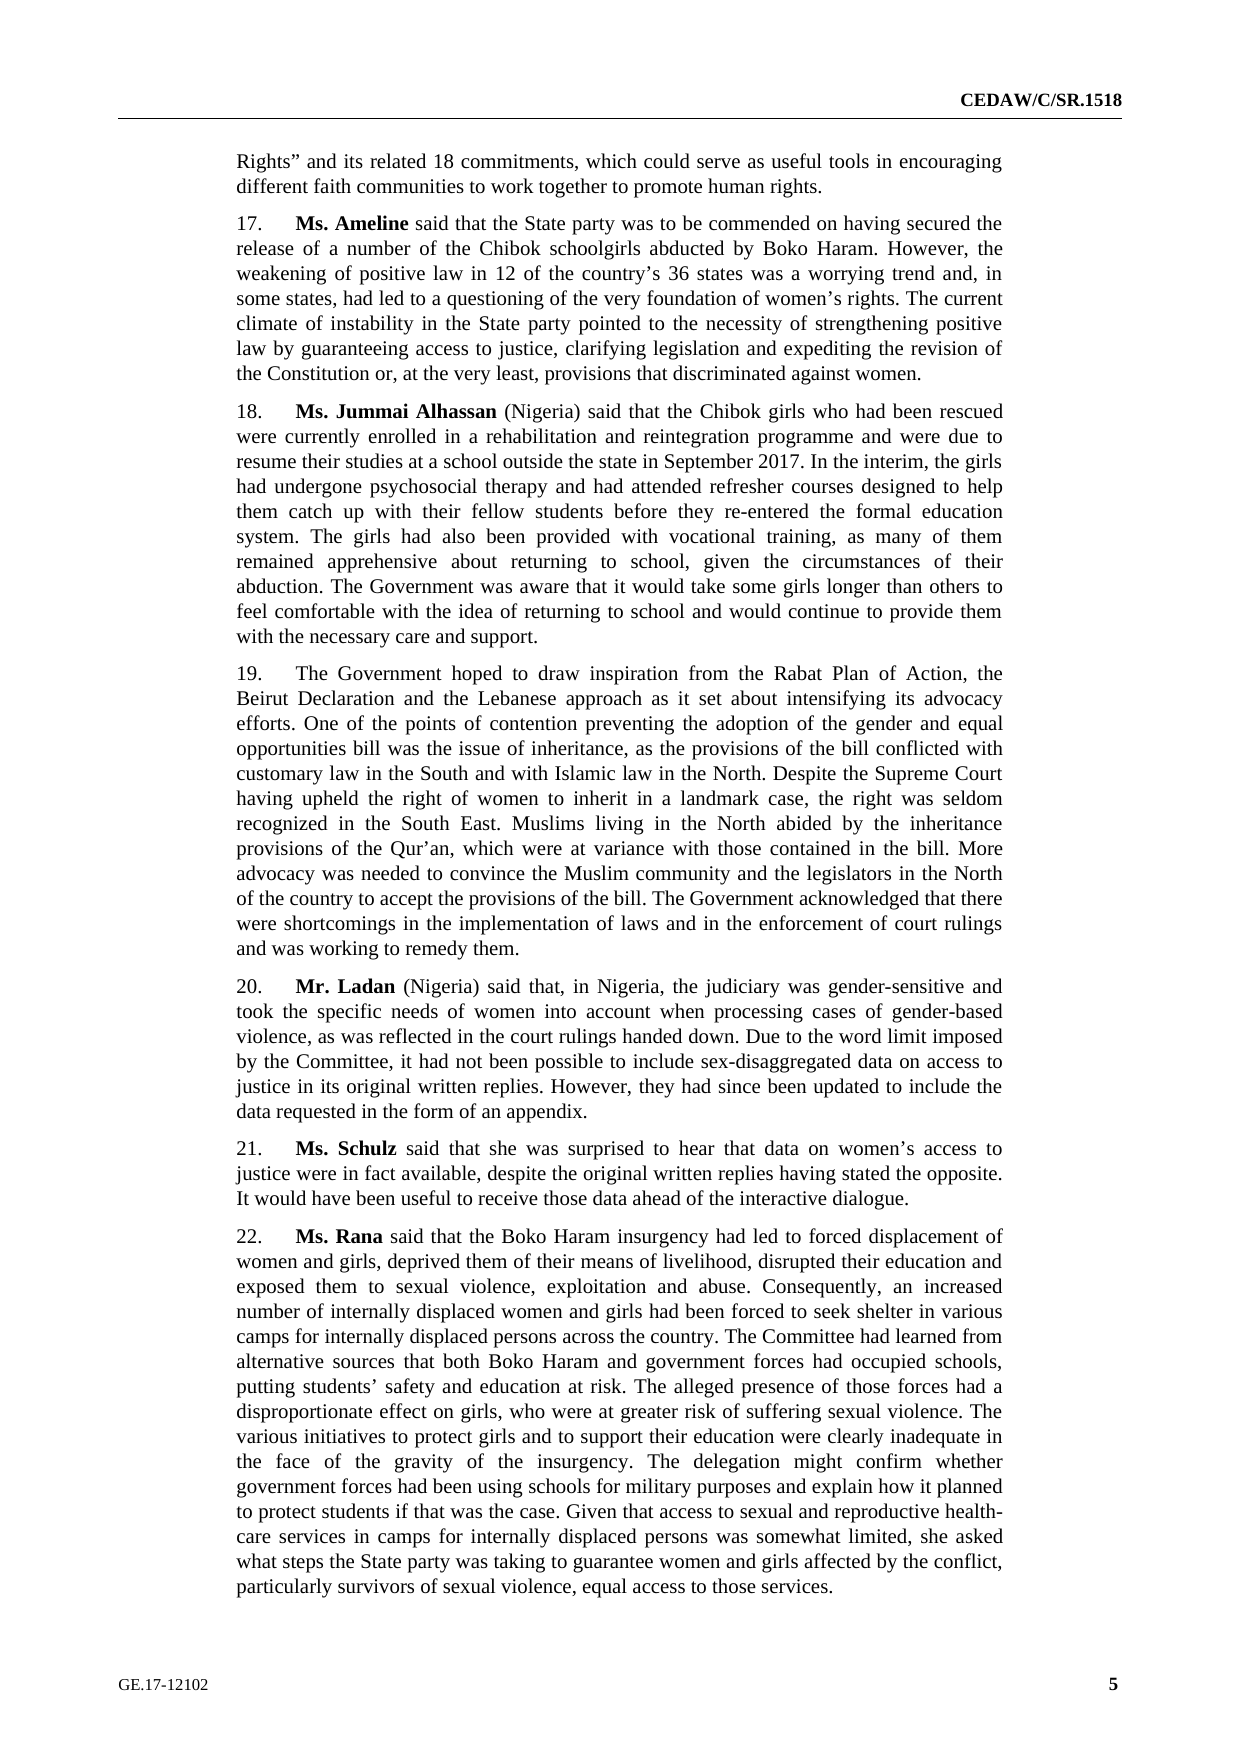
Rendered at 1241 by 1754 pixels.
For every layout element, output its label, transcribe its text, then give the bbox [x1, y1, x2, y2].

text Ms. Schulz said that she was surprised to hear that data on women’s access to justice were in fact available, despite the original written replies having stated the opposite. It would have been useful to receive those data ahead of the interactive dialogue. [236, 1135, 1004, 1210]
text The Government hoped to draw inspiration from the Rabat Plan of Action, the Beirut Declaration and the Lebanese approach as it set about intensifying its advocacy efforts. One of the points of contention preventing the adoption of the gender and equal opportunities bill was the issue of inheritance, as the provisions of the bill conflicted with customary law in the South and with Islamic law in the North. Despite the Supreme Court having upheld the right of women to inherit in a landmark case, the right was seldom recognized in the South East. Muslims living in the North abided by the inheritance provisions of the Qur’an, which were at variance with those contained in the bill. More advocacy was needed to convince the Muslim community and the legislators in the North of the country to accept the provisions of the bill. The Government acknowledged that there were shortcomings in the implementation of laws and in the enforcement of court rulings and was working to remedy them. [236, 660, 1004, 960]
text Ms. Jummai Alhassan (Nigeria) said that the Chibok girls who had been rescued were currently enrolled in a rehabilitation and reintegration programme and were due to resume their studies at a school outside the state in September 2017. In the interim, the girls had undergone psychosocial therapy and had attended refresher courses designed to help them catch up with their fellow students before they re-entered the formal education system. The girls had also been provided with vocational training, as many of them remained apprehensive about returning to school, given the circumstances of their abduction. The Government was aware that it would take some girls longer than others to feel comfortable with the idea of returning to school and would continue to provide them with the necessary care and support. [236, 398, 1004, 648]
text Mr. Ladan (Nigeria) said that, in Nigeria, the judiciary was gender-sensitive and took the specific needs of women into account when processing cases of gender-based violence, as was reflected in the court rulings handed down. Due to the word limit imposed by the Committee, it had not been possible to include sex-disaggregated data on access to justice in its original written replies. However, they had since been updated to include the data requested in the form of an appendix. [236, 973, 1004, 1123]
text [236, 148, 1004, 198]
text Ms. Rana said that the Boko Haram insurgency had led to forced displacement of women and girls, deprived them of their means of livelihood, disrupted their education and exposed them to sexual violence, exploitation and abuse. Consequently, an increased number of internally displaced women and girls had been forced to seek shelter in various camps for internally displaced persons across the country. The Committee had learned from alternative sources that both Boko Haram and government forces had occupied schools, putting students’ safety and education at risk. The alleged presence of those forces had a disproportionate effect on girls, who were at greater risk of suffering sexual violence. The various initiatives to protect girls and to support their education were clearly inadequate in the face of the gravity of the insurgency. The delegation might confirm whether government forces had been using schools for military purposes and explain how it planned to protect students if that was the case. Given that access to sexual and reproductive health-care services in camps for internally displaced persons was somewhat limited, she asked what steps the State party was taking to guarantee women and girls affected by the conflict, particularly survivors of sexual violence, equal access to those services. [236, 1223, 1004, 1598]
text Ms. Ameline said that the State party was to be commended on having secured the release of a number of the Chibok schoolgirls abducted by Boko Haram. However, the weakening of positive law in 12 of the country’s 36 states was a worrying trend and, in some states, had led to a questioning of the very foundation of women’s rights. The current climate of instability in the State party pointed to the necessity of strengthening positive law by guaranteeing access to justice, clarifying legislation and expediting the revision of the Constitution or, at the very least, provisions that discriminated against women. [236, 210, 1004, 385]
